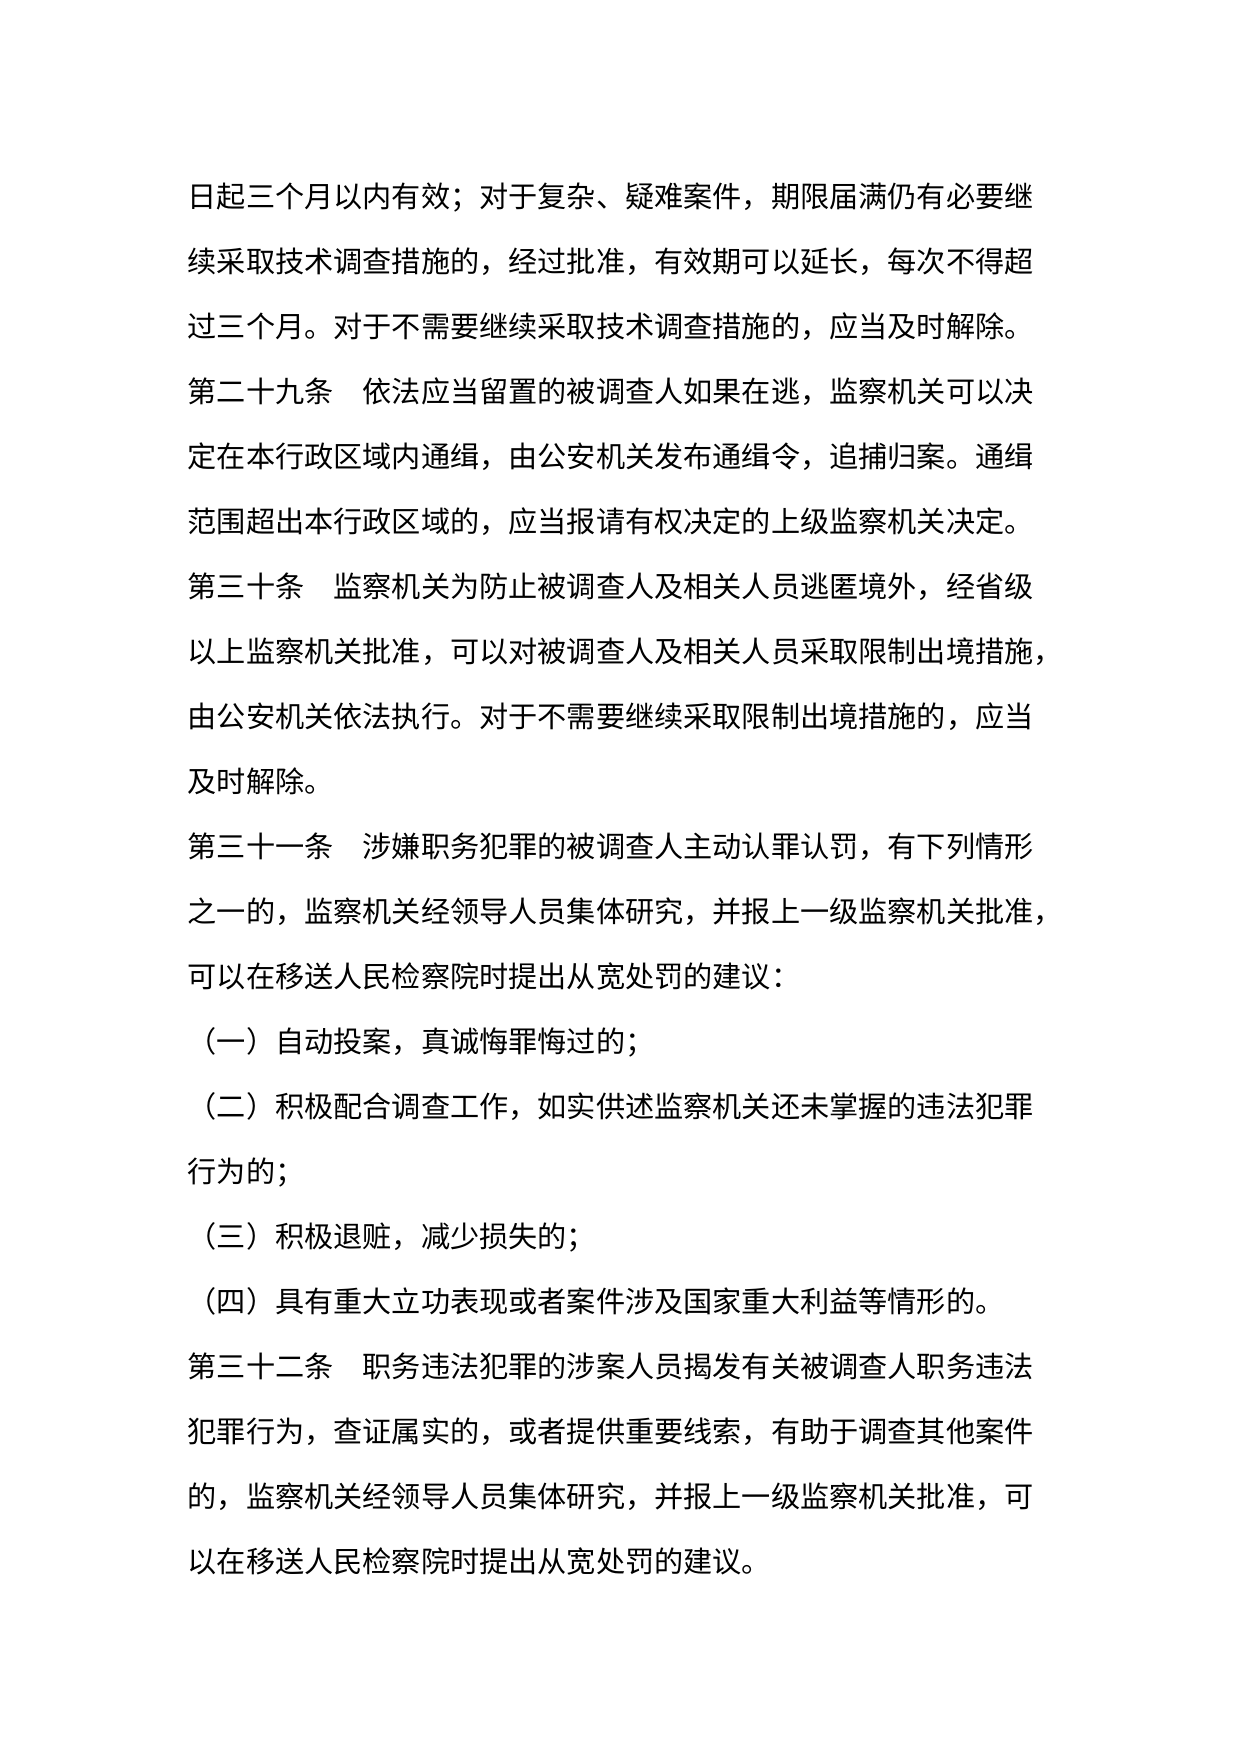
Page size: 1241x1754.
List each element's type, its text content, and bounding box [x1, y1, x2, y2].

text （四）具有重大立功表现或者案件涉及国家重大利益等情形的。 [187, 1267, 1053, 1332]
text （一）自动投案，真诚悔罪悔过的； [187, 1007, 1053, 1072]
text （二）积极配合调查工作，如实供述监察机关还未掌握的违法犯罪行为的； [187, 1072, 1053, 1202]
text （三）积极退赃，减少损失的； [187, 1202, 1053, 1267]
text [187, 162, 1053, 357]
text 第二十九条 依法应当留置的被调查人如果在逃，监察机关可以决定在本行政区域内通缉，由公安机关发布通缉令，追捕归案。通缉范围超出本行政区域的，应当报请有权决定的上级监察机关决定。 [187, 357, 1053, 552]
text 第三十条 监察机关为防止被调查人及相关人员逃匿境外，经省级以上监察机关批准，可以对被调查人及相关人员采取限制出境措施，由公安机关依法执行。对于不需要继续采取限制出境措施的，应当及时解除。 [187, 552, 1053, 812]
text 第三十一条 涉嫌职务犯罪的被调查人主动认罪认罚，有下列情形之一的，监察机关经领导人员集体研究，并报上一级监察机关批准，可以在移送人民检察院时提出从宽处罚的建议： [187, 812, 1053, 1007]
text 第三十二条 职务违法犯罪的涉案人员揭发有关被调查人职务违法犯罪行为，查证属实的，或者提供重要线索，有助于调查其他案件的，监察机关经领导人员集体研究，并报上一级监察机关批准，可以在移送人民检察院时提出从宽处罚的建议。 [187, 1332, 1053, 1592]
